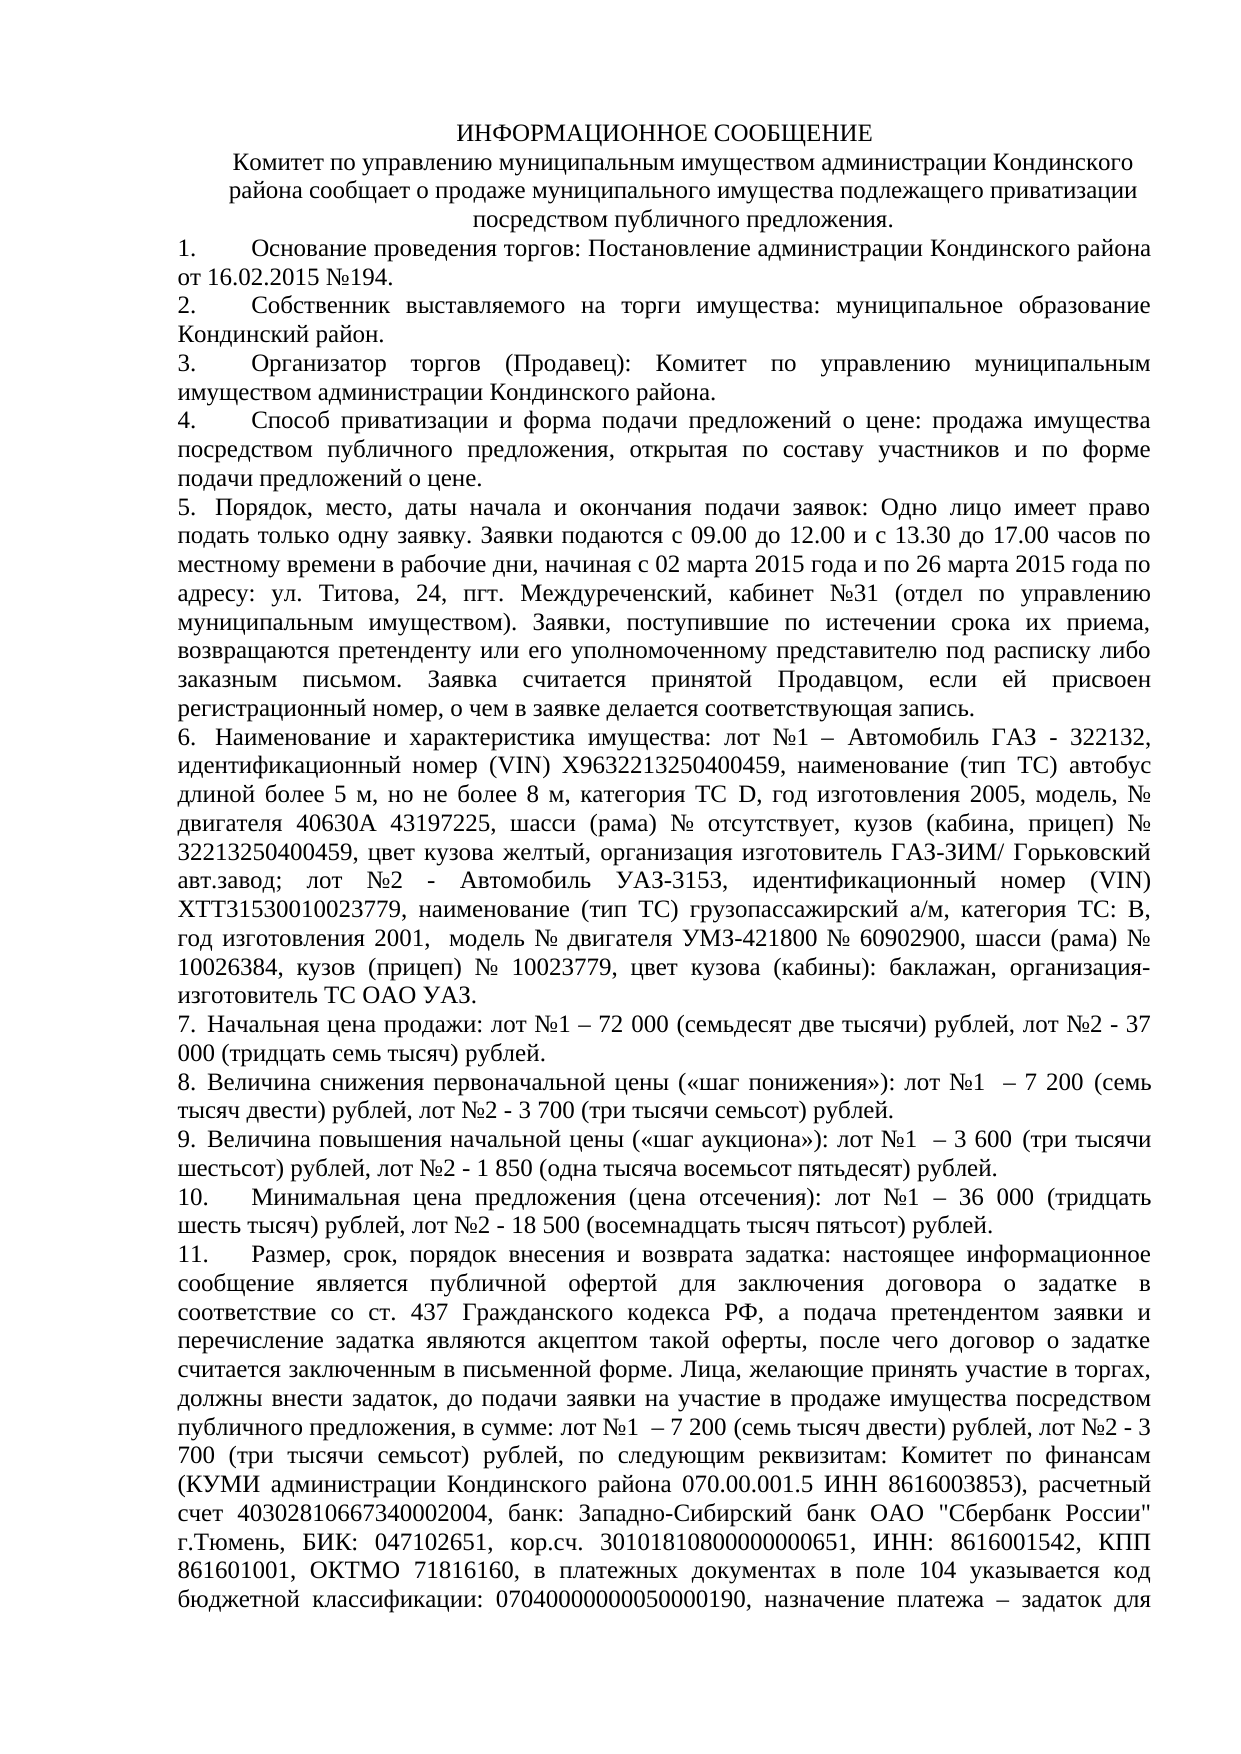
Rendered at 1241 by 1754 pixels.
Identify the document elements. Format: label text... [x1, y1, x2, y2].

list Организатор торгов (Продавец): Комитет по управлению муниципальным имуществом администрации Кондинского района. [177, 348, 1152, 406]
list Величина снижения первоначальной цены («шаг понижения»): лот №1 – 7 200 (семь тысяч двести) рублей, лот №2 - 3 700 (три тысячи семьсот) рублей. [177, 1067, 1152, 1124]
list Начальная цена продажи: лот №1 – 72 000 (семьдесят две тысячи) рублей, лот №2 - 37 000 (тридцать семь тысяч) рублей. [177, 1009, 1152, 1067]
list Комитет по управлению муниципальным имуществом администрации Кондинского района сообщает о продаже муниципального имущества подлежащего приватизации посредством публичного предложения. [215, 147, 1152, 233]
list Собственник выставляемого на торги имущества: муниципальное образование Кондинский район. [177, 291, 1152, 348]
list Основание проведения торгов: Постановление администрации Кондинского района от 16.02.2015 №194. [177, 233, 1152, 291]
text ИНФОРМАЦИОННОЕ СООБЩЕНИЕ [177, 118, 1152, 147]
list Наименование и характеристика имущества: лот №1 – Автомобиль ГАЗ - 322132, идентификационный номер (VIN) X9632213250400459, наименование (тип ТС) автобус длиной более 5 м, но не более 8 м, категория ТС D, год изготовления 2005, модель, № двигателя 40630А 43197225, шасси (рама) № отсутствует, кузов (кабина, прицеп) № 32213250400459, цвет кузова желтый, организация изготовитель ГАЗ-ЗИМ/ Горьковский авт.завод; лот №2 - Автомобиль УАЗ-3153, идентификационный номер (VIN) ХТТ31530010023779, наименование (тип ТС) грузопассажирский а/м, категория ТС: В, год изготовления 2001, модель № двигателя УМЗ-421800 № 60902900, шасси (рама) № 10026384, кузов (прицеп) № 10023779, цвет кузова (кабины): баклажан, организация-изготовитель ТС ОАО УАЗ. [177, 722, 1152, 1009]
list Минимальная цена предложения (цена отсечения): лот №1 – 36 000 (тридцать шесть тысяч) рублей, лот №2 - 18 500 (восемнадцать тысяч пятьсот) рублей. [177, 1182, 1152, 1239]
list Порядок, место, даты начала и окончания подачи заявок: Одно лицо имеет право подать только одну заявку. Заявки подаются с 09.00 до 12.00 и с 13.30 до 17.00 часов по местному времени в рабочие дни, начиная с 02 марта 2015 года и по 26 марта 2015 года по адресу: ул. Титова, 24, пгт. Междуреченский, кабинет №31 (отдел по управлению муниципальным имуществом). Заявки, поступившие по истечении срока их приема, возвращаются претенденту или его уполномоченному представителю под расписку либо заказным письмом. Заявка считается принятой Продавцом, если ей присвоен регистрационный номер, о чем в заявке делается соответствующая запись. [177, 492, 1152, 722]
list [177, 1239, 1152, 1613]
list Величина повышения начальной цены («шаг аукциона»): лот №1 – 3 600 (три тысячи шестьсот) рублей, лот №2 - 1 850 (одна тысяча восемьсот пятьдесят) рублей. [177, 1124, 1152, 1182]
list Способ приватизации и форма подачи предложений о цене: продажа имущества посредством публичного предложения, открытая по составу участников и по форме подачи предложений о цене. [177, 406, 1152, 492]
